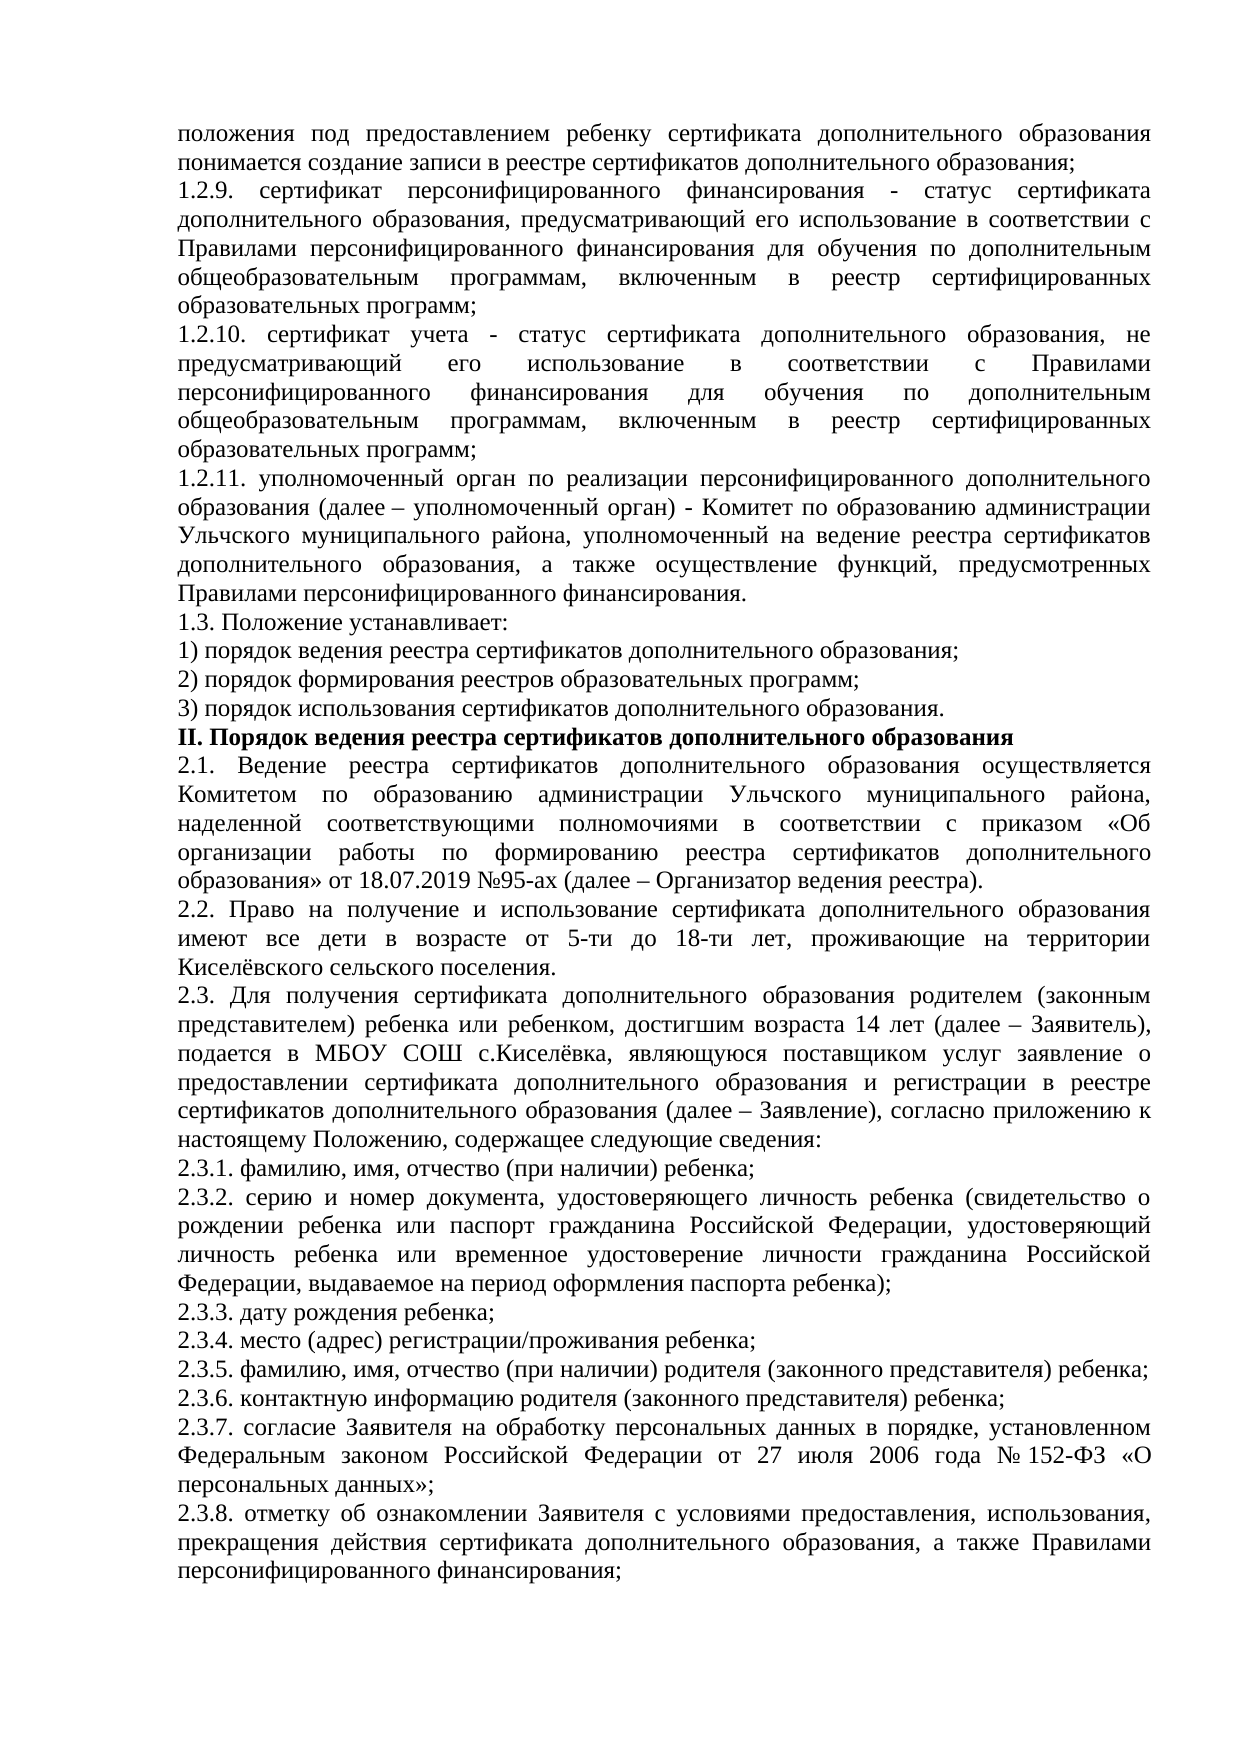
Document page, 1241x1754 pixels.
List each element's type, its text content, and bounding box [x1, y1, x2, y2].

text 1.2.9. сертификат персонифицированного финансирования - статус сертификата дополнительного образования, предусматривающий его использование в соответствии с Правилами персонифицированного финансирования для обучения по дополнительным общеобразовательным программам, включенным в реестр сертифицированных образовательных программ; [177, 176, 1152, 319]
text 1.3. Положение устанавливает: [177, 607, 1152, 636]
text 2.3.4. место (адрес) регистрации/проживания ребенка; [177, 1326, 1152, 1354]
text 3) порядок использования сертификатов дополнительного образования. [177, 693, 1152, 722]
text 1.2.11. уполномоченный орган по реализации персонифицированного дополнительного образования (далее – уполномоченный орган) - Комитет по образованию администрации Ульчского муниципального района, уполномоченный на ведение реестра сертификатов дополнительного образования, а также осуществление функций, предусмотренных Правилами персонифицированного финансирования. [177, 463, 1152, 607]
text 2.3.3. дату рождения ребенка; [177, 1297, 1152, 1326]
text II. Порядок ведения реестра сертификатов дополнительного образования [177, 722, 1152, 751]
text 2.3.2. серию и номер документа, удостоверяющего личность ребенка (свидетельство о рождении ребенка или паспорт гражданина Российской Федерации, удостоверяющий личность ребенка или временное удостоверение личности гражданина Российской Федерации, выдаваемое на период оформления паспорта ребенка); [177, 1182, 1152, 1297]
text 2.3.1. фамилию, имя, отчество (при наличии) ребенка; [177, 1153, 1152, 1182]
text 2.3.8. отметку об ознакомлении Заявителя с условиями предоставления, использования, прекращения действия сертификата дополнительного образования, а также Правилами персонифицированного финансирования; [177, 1498, 1152, 1584]
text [177, 118, 1152, 176]
text 1) порядок ведения реестра сертификатов дополнительного образования; [177, 636, 1152, 664]
text 2.2. Право на получение и использование сертификата дополнительного образования имеют все дети в возрасте от 5-ти до 18-ти лет, проживающие на территории Киселёвского сельского поселения. [177, 894, 1152, 981]
text 2.3.6. контактную информацию родителя (законного представителя) ребенка; [177, 1383, 1152, 1412]
text 2.3. Для получения сертификата дополнительного образования родителем (законным представителем) ребенка или ребенком, достигшим возраста 14 лет (далее – Заявитель), подается в МБОУ СОШ с.Киселёвка, являющуюся поставщиком услуг заявление о предоставлении сертификата дополнительного образования и регистрации в реестре сертификатов дополнительного образования (далее – Заявление), согласно приложению к настоящему Положению, содержащее следующие сведения: [177, 981, 1152, 1153]
text 2.1. Ведение реестра сертификатов дополнительного образования осуществляется Комитетом по образованию администрации Ульчского муниципального района, наделенной соответствующими полномочиями в соответствии с приказом «Об организации работы по формированию реестра сертификатов дополнительного образования» от 18.07.2019 №95-ах (далее – Организатор ведения реестра). [177, 751, 1152, 894]
text 2.3.7. согласие Заявителя на обработку персональных данных в порядке, установленном Федеральным законом Российской Федерации от 27 июля 2006 года № 152-ФЗ «О персональных данных»; [177, 1412, 1152, 1498]
text 2.3.5. фамилию, имя, отчество (при наличии) родителя (законного представителя) ребенка; [177, 1354, 1152, 1383]
text 2) порядок формирования реестров образовательных программ; [177, 664, 1152, 693]
text 1.2.10. сертификат учета - статус сертификата дополнительного образования, не предусматривающий его использование в соответствии с Правилами персонифицированного финансирования для обучения по дополнительным общеобразовательным программам, включенным в реестр сертифицированных образовательных программ; [177, 319, 1152, 463]
